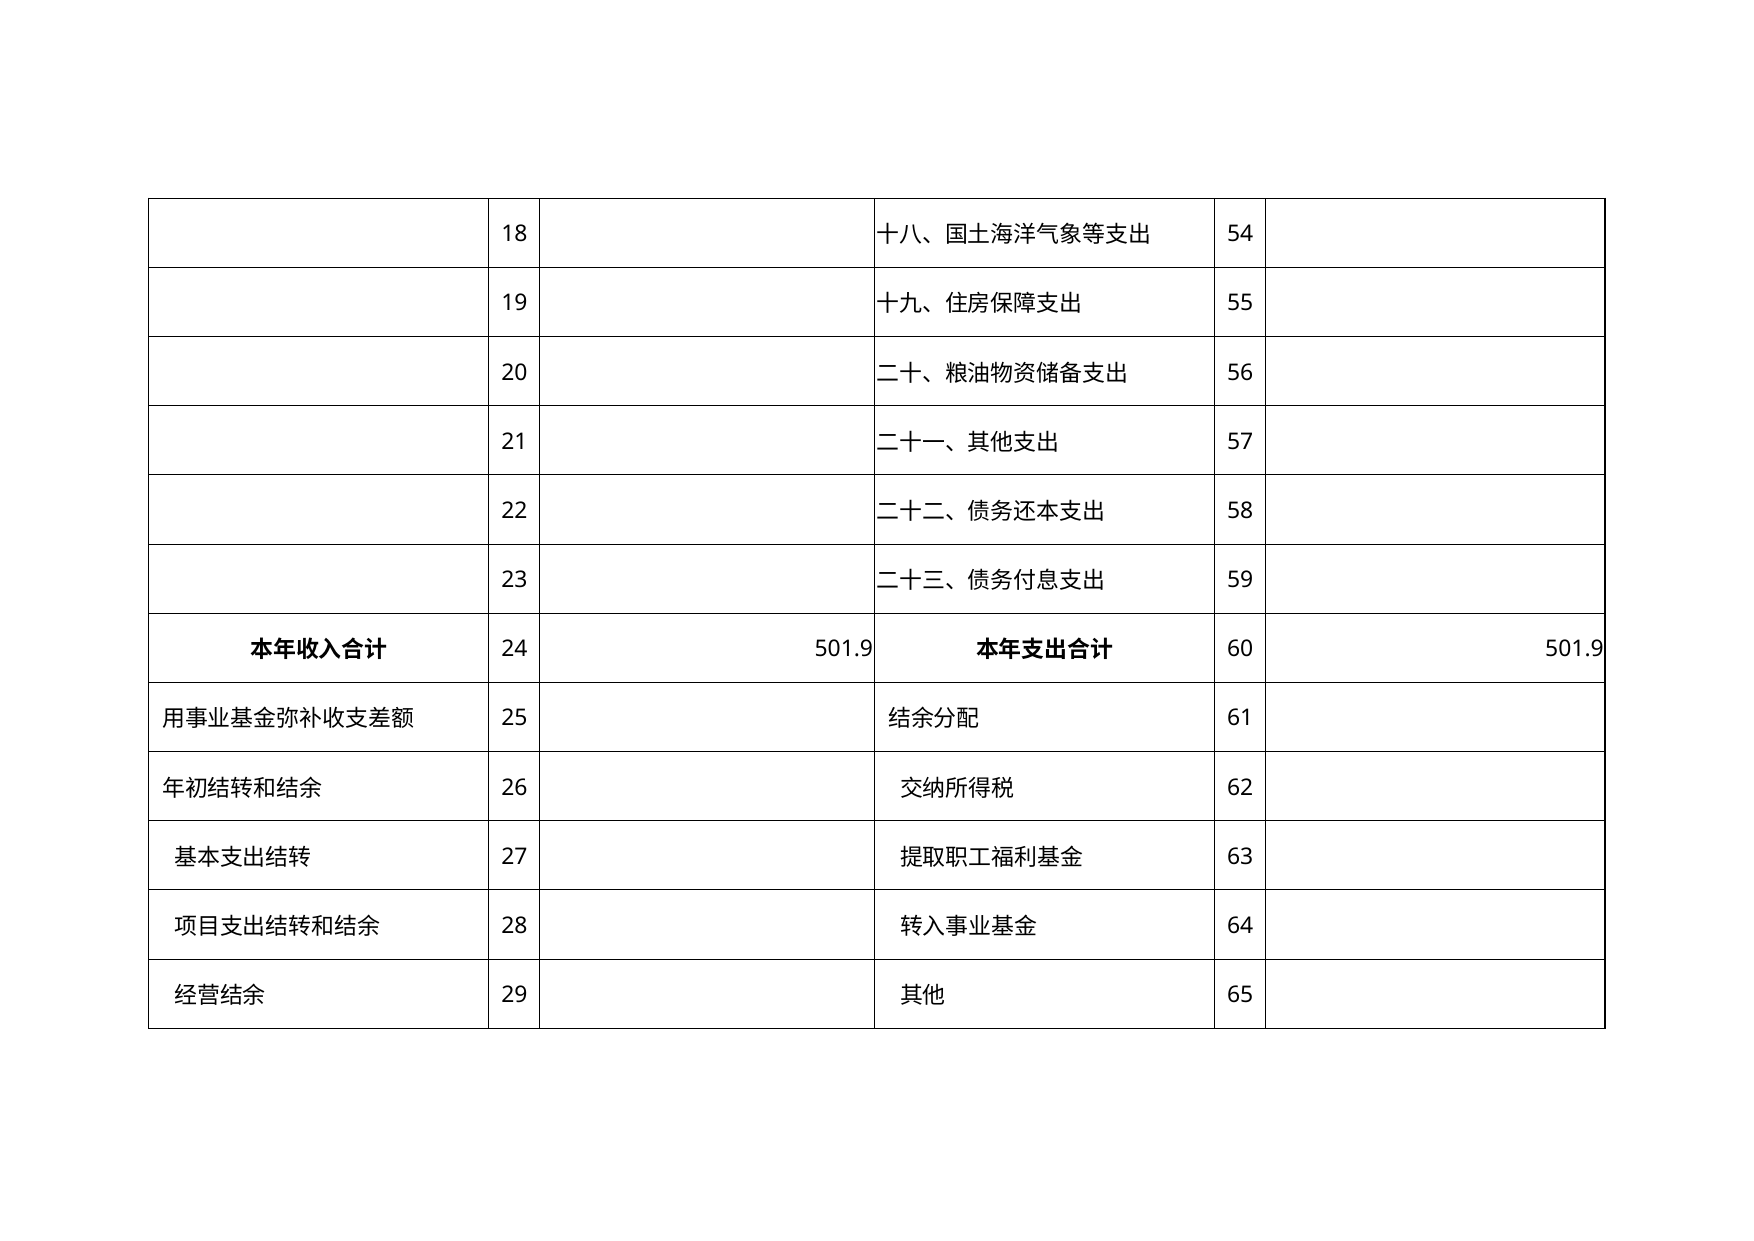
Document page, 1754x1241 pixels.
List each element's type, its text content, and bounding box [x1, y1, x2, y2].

table_cell 56 [1215, 337, 1265, 405]
table_cell 项目支出结转和结余 [149, 890, 488, 958]
table_cell 62 [1215, 752, 1265, 820]
table_cell [540, 752, 874, 820]
table_cell 26 [489, 752, 539, 820]
table_cell 54 [1215, 199, 1265, 267]
table_cell 经营结余 [149, 960, 488, 1028]
table_cell 61 [1215, 683, 1265, 751]
table_cell 501.9 [1266, 614, 1604, 682]
table_cell [1266, 890, 1604, 958]
table_cell 本年收入合计 [149, 614, 488, 682]
table_cell [1266, 406, 1604, 474]
table_cell 22 [489, 475, 539, 543]
table_cell [149, 406, 488, 474]
table_cell 65 [1215, 960, 1265, 1028]
table_cell [540, 683, 874, 751]
table_cell [149, 545, 488, 613]
table_cell 28 [489, 890, 539, 958]
table_cell 29 [489, 960, 539, 1028]
table_cell [149, 337, 488, 405]
table_cell 59 [1215, 545, 1265, 613]
table_cell [1266, 475, 1604, 543]
table_cell 年初结转和结余 [149, 752, 488, 820]
table_cell 提取职工福利基金 [875, 821, 1214, 889]
table_cell 本年支出合计 [875, 614, 1214, 682]
table_cell [540, 890, 874, 958]
table_cell 60 [1215, 614, 1265, 682]
table_cell 转入事业基金 [875, 890, 1214, 958]
table_cell 十八、国土海洋气象等支出 [875, 199, 1214, 267]
table_cell 64 [1215, 890, 1265, 958]
table_cell [540, 960, 874, 1028]
table_cell [1266, 268, 1604, 336]
table_cell 19 [489, 268, 539, 336]
table_cell [1266, 752, 1604, 820]
table_cell [540, 337, 874, 405]
table_cell [149, 268, 488, 336]
table_cell 27 [489, 821, 539, 889]
table_cell [1266, 545, 1604, 613]
table_cell 用事业基金弥补收支差额 [149, 683, 488, 751]
table_cell 二十一、其他支出 [875, 406, 1214, 474]
table_cell [1266, 683, 1604, 751]
table_cell 501.9 [540, 614, 874, 682]
table_cell [1266, 199, 1604, 267]
table_cell 20 [489, 337, 539, 405]
table_cell 57 [1215, 406, 1265, 474]
table_cell 24 [489, 614, 539, 682]
table_cell 21 [489, 406, 539, 474]
table_cell 58 [1215, 475, 1265, 543]
table_cell [1266, 960, 1604, 1028]
table_cell 二十二、债务还本支出 [875, 475, 1214, 543]
table_cell 25 [489, 683, 539, 751]
table_cell [540, 199, 874, 267]
table_cell 结余分配 [875, 683, 1214, 751]
table_cell 基本支出结转 [149, 821, 488, 889]
table_cell 二十、粮油物资储备支出 [875, 337, 1214, 405]
table_cell 23 [489, 545, 539, 613]
table_cell 其他 [875, 960, 1214, 1028]
table_cell [540, 545, 874, 613]
table_cell 63 [1215, 821, 1265, 889]
table_cell 交纳所得税 [875, 752, 1214, 820]
table_cell 二十三、债务付息支出 [875, 545, 1214, 613]
table_cell [149, 475, 488, 543]
table_cell [1266, 821, 1604, 889]
table_cell [540, 821, 874, 889]
table_cell [1266, 337, 1604, 405]
table_cell 55 [1215, 268, 1265, 336]
table_cell 18 [489, 199, 539, 267]
table_cell 十九、住房保障支出 [875, 268, 1214, 336]
table_cell [540, 475, 874, 543]
table_cell [149, 199, 488, 267]
table_cell [540, 406, 874, 474]
table_cell [540, 268, 874, 336]
